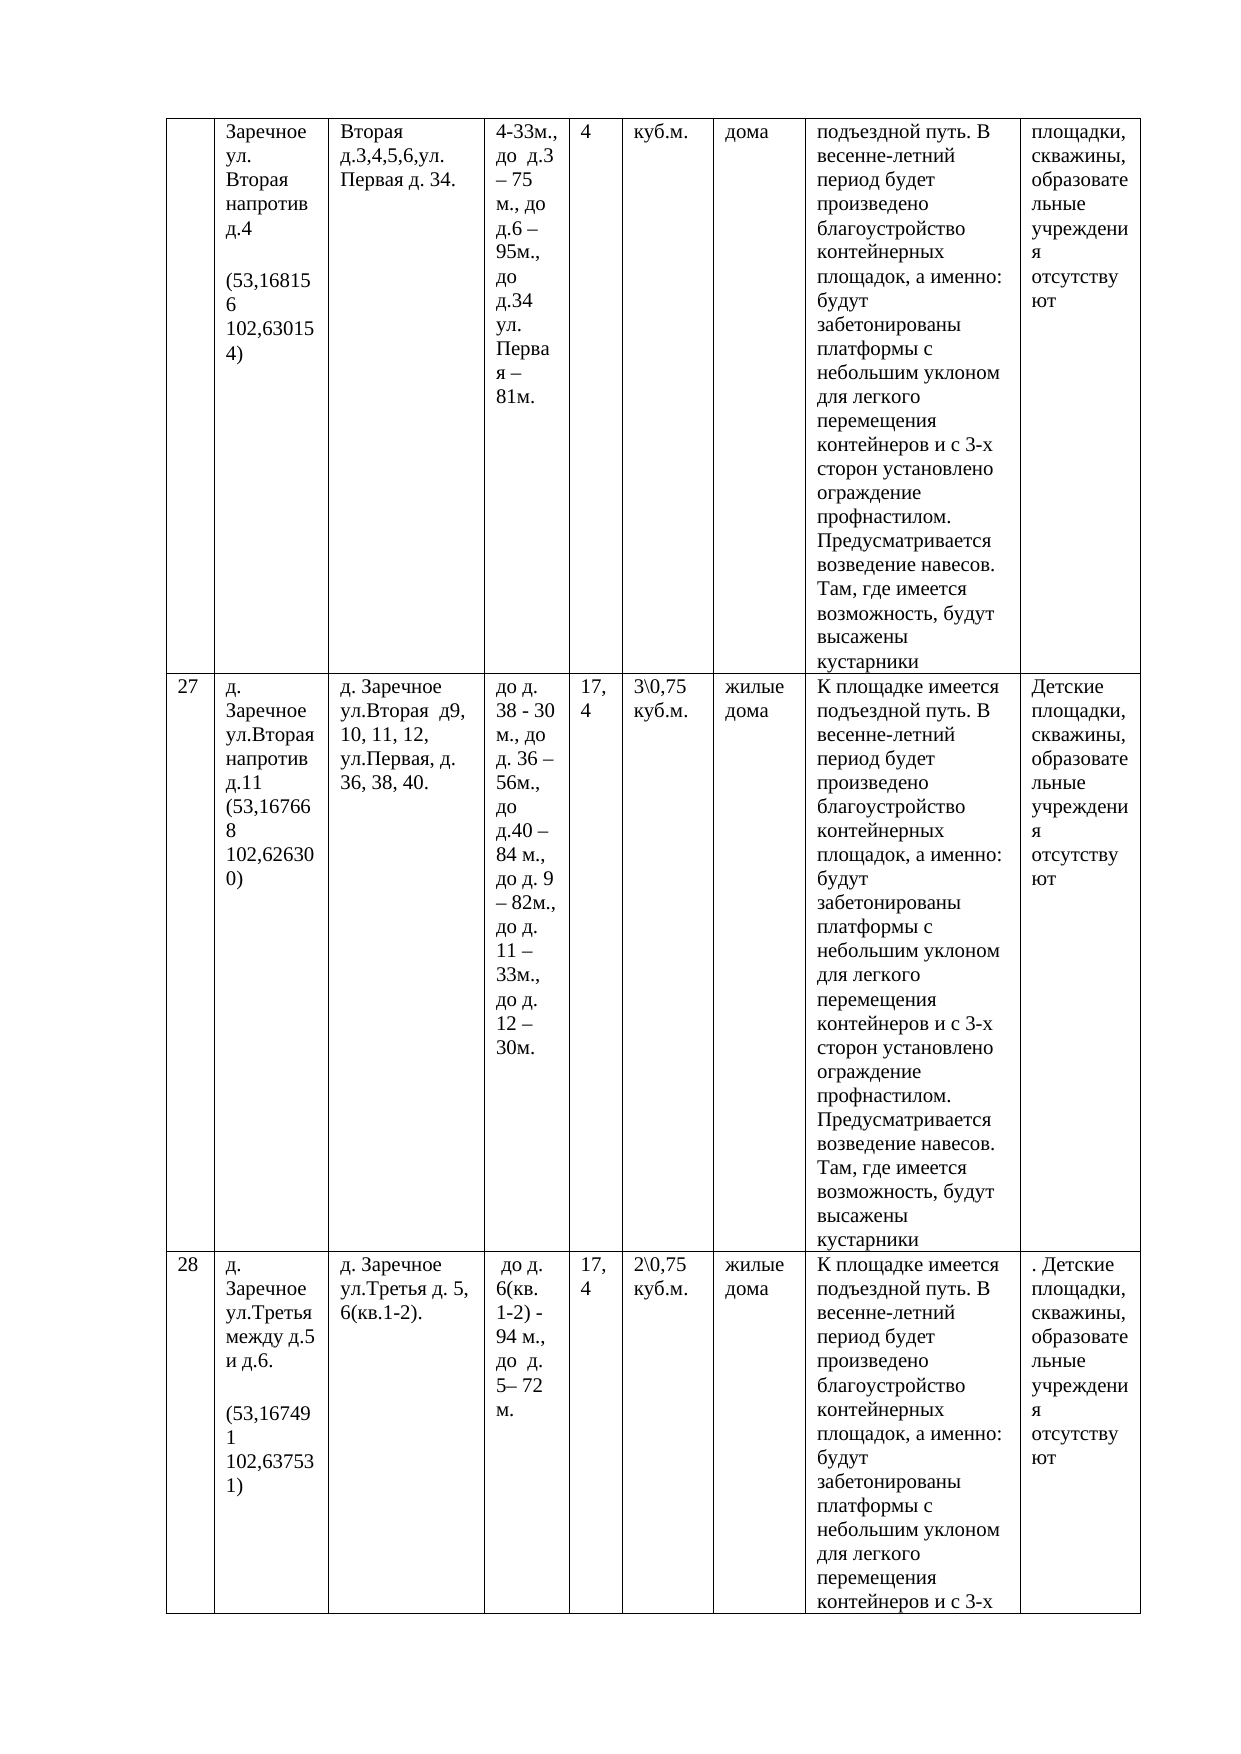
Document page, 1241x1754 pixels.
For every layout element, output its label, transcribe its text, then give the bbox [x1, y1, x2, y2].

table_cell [485, 1252, 569, 1613]
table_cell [329, 119, 484, 673]
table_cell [215, 1252, 328, 1613]
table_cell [485, 119, 569, 673]
table_cell жилые дома [714, 674, 805, 1251]
table_cell жилые дома [714, 1252, 805, 1613]
table_cell 17,4 [570, 674, 622, 1251]
table_cell 3\0,75 куб.м. [623, 119, 713, 673]
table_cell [329, 1252, 484, 1613]
table_cell 2\0,75 куб.м. [623, 1252, 713, 1613]
table_cell жилые дома [714, 119, 805, 673]
table_cell д. Заречное ул.Вторая д9, 10, 11, 12, ул.Первая, д. 36, 38, 40. [329, 674, 484, 1251]
table_cell 26 [167, 119, 214, 673]
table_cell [806, 1252, 1020, 1613]
table_cell 3\0,75 куб.м. [623, 674, 713, 1251]
table_cell 27 [167, 674, 214, 1251]
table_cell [1021, 1252, 1140, 1613]
table_cell 17,4 [570, 119, 622, 673]
table_cell Детские площадки, скважины, образовательные учреждения отсутствуют [1021, 674, 1140, 1251]
table_cell до д. 38 - 30 м., до д. 36 – 56м., до д.40 – 84 м., до д. 9 – 82м., до д. 11 – 33м., до д. 12 – 30м. [485, 674, 569, 1251]
table_cell 17,4 [570, 1252, 622, 1613]
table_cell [215, 119, 328, 673]
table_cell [806, 119, 1020, 673]
table_cell 28 [167, 1252, 214, 1613]
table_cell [1021, 119, 1140, 673]
table_cell д. Заречное ул.Вторая напротив д.11 (53,167668 102,626300) [215, 674, 328, 1251]
